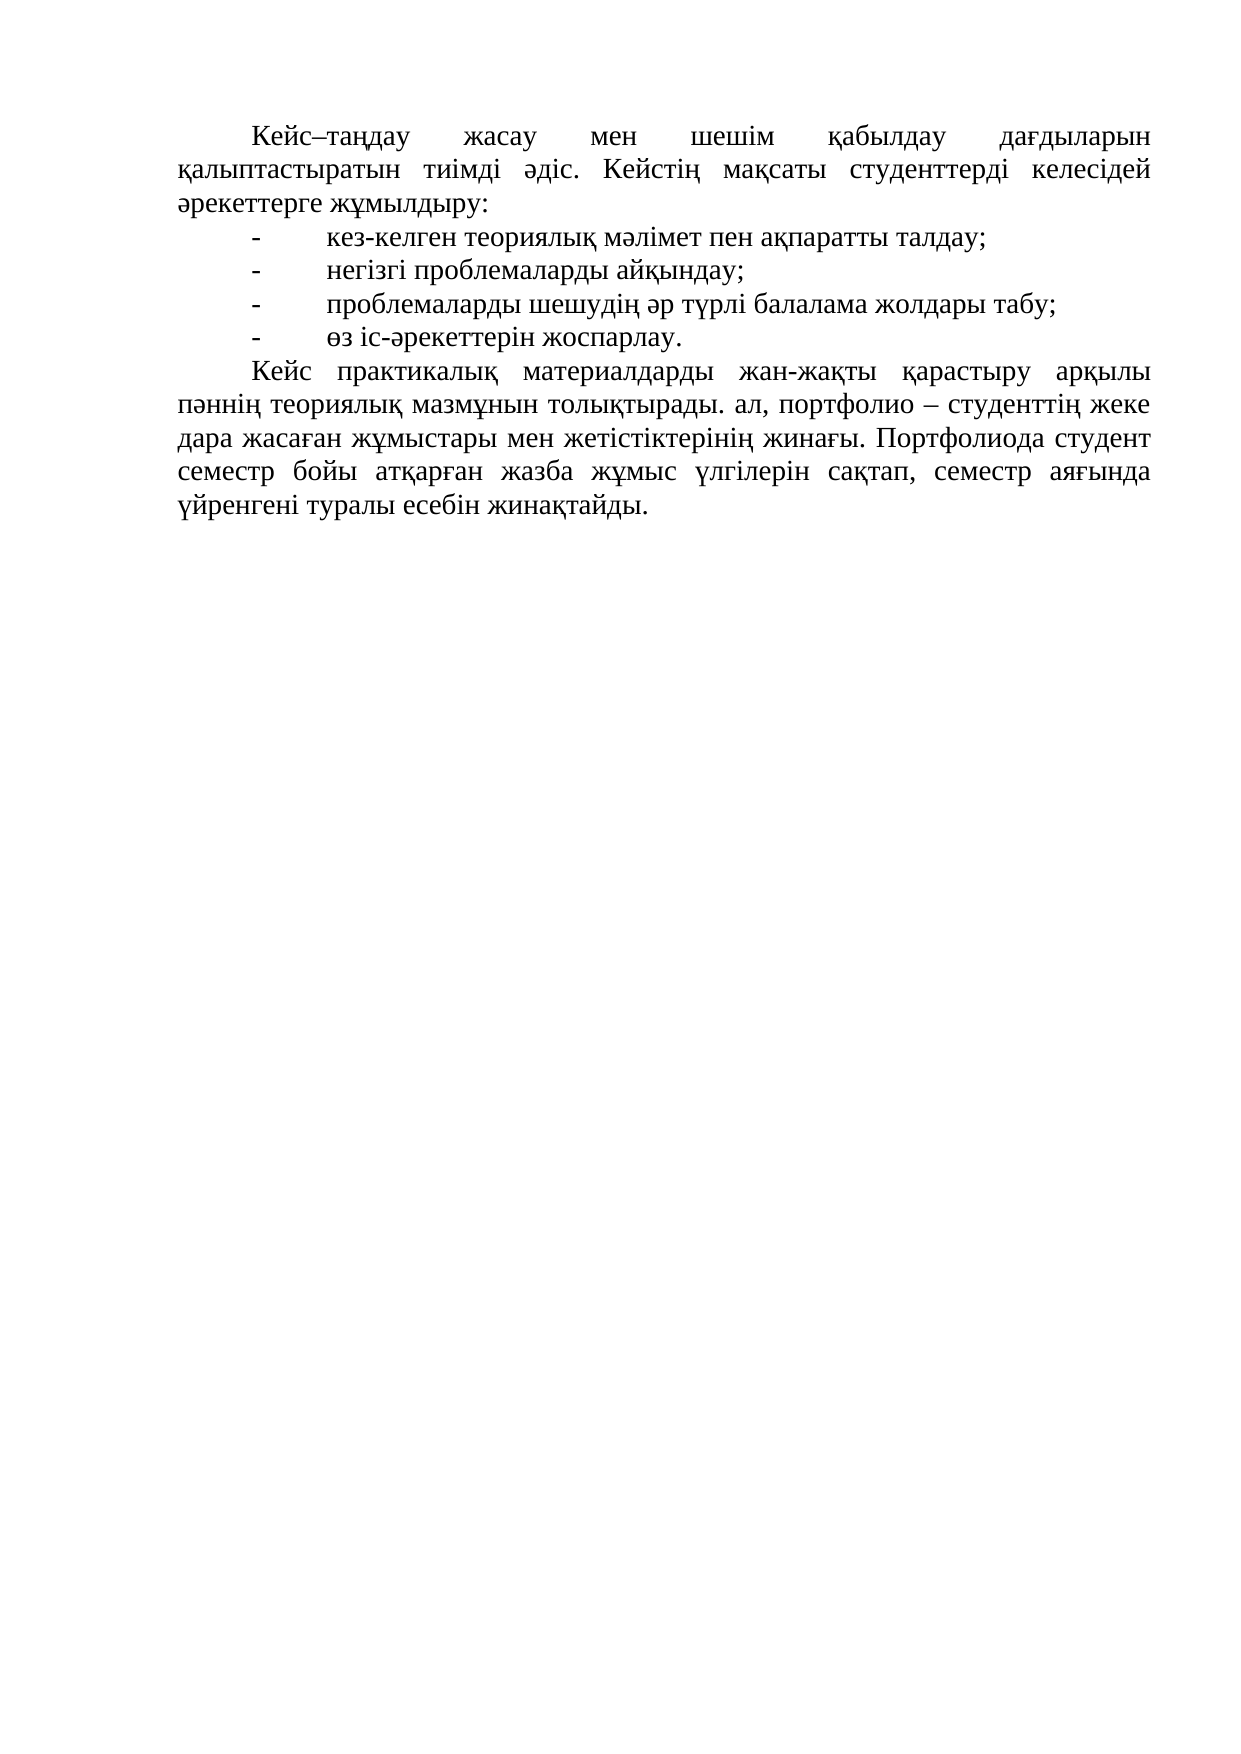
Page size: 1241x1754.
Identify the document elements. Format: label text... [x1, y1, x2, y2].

text - кез-келген теориялық мәлімет пен ақпаратты талдау; [251, 219, 1152, 252]
text - өз іс-әрекеттерін жоспарлау. [251, 319, 1152, 353]
text - негізгі проблемаларды айқындау; [251, 252, 1152, 286]
text Кейс практикалық материалдарды жан-жақты қарастыру арқылы пәннің теориялық мазмұнын толықтырады. ал, портфолио – студенттің жеке дара жасаған жұмыстары мен жетістіктерінің жинағы. Портфолиода студент семестр бойы атқарған жазба жұмыс үлгілерін сақтап, семестр аяғында үйренгені туралы есебін жинақтайды. [177, 353, 1152, 521]
text Кейс–таңдау жасау мен шешім қабылдау дағдыларын қалыптастыратын тиімді әдіс. Кейстің мақсаты студенттерді келесідей әрекеттерге жұмылдыру: [177, 118, 1152, 219]
text - проблемаларды шешудің әр түрлі балалама жолдары табу; [251, 286, 1152, 319]
